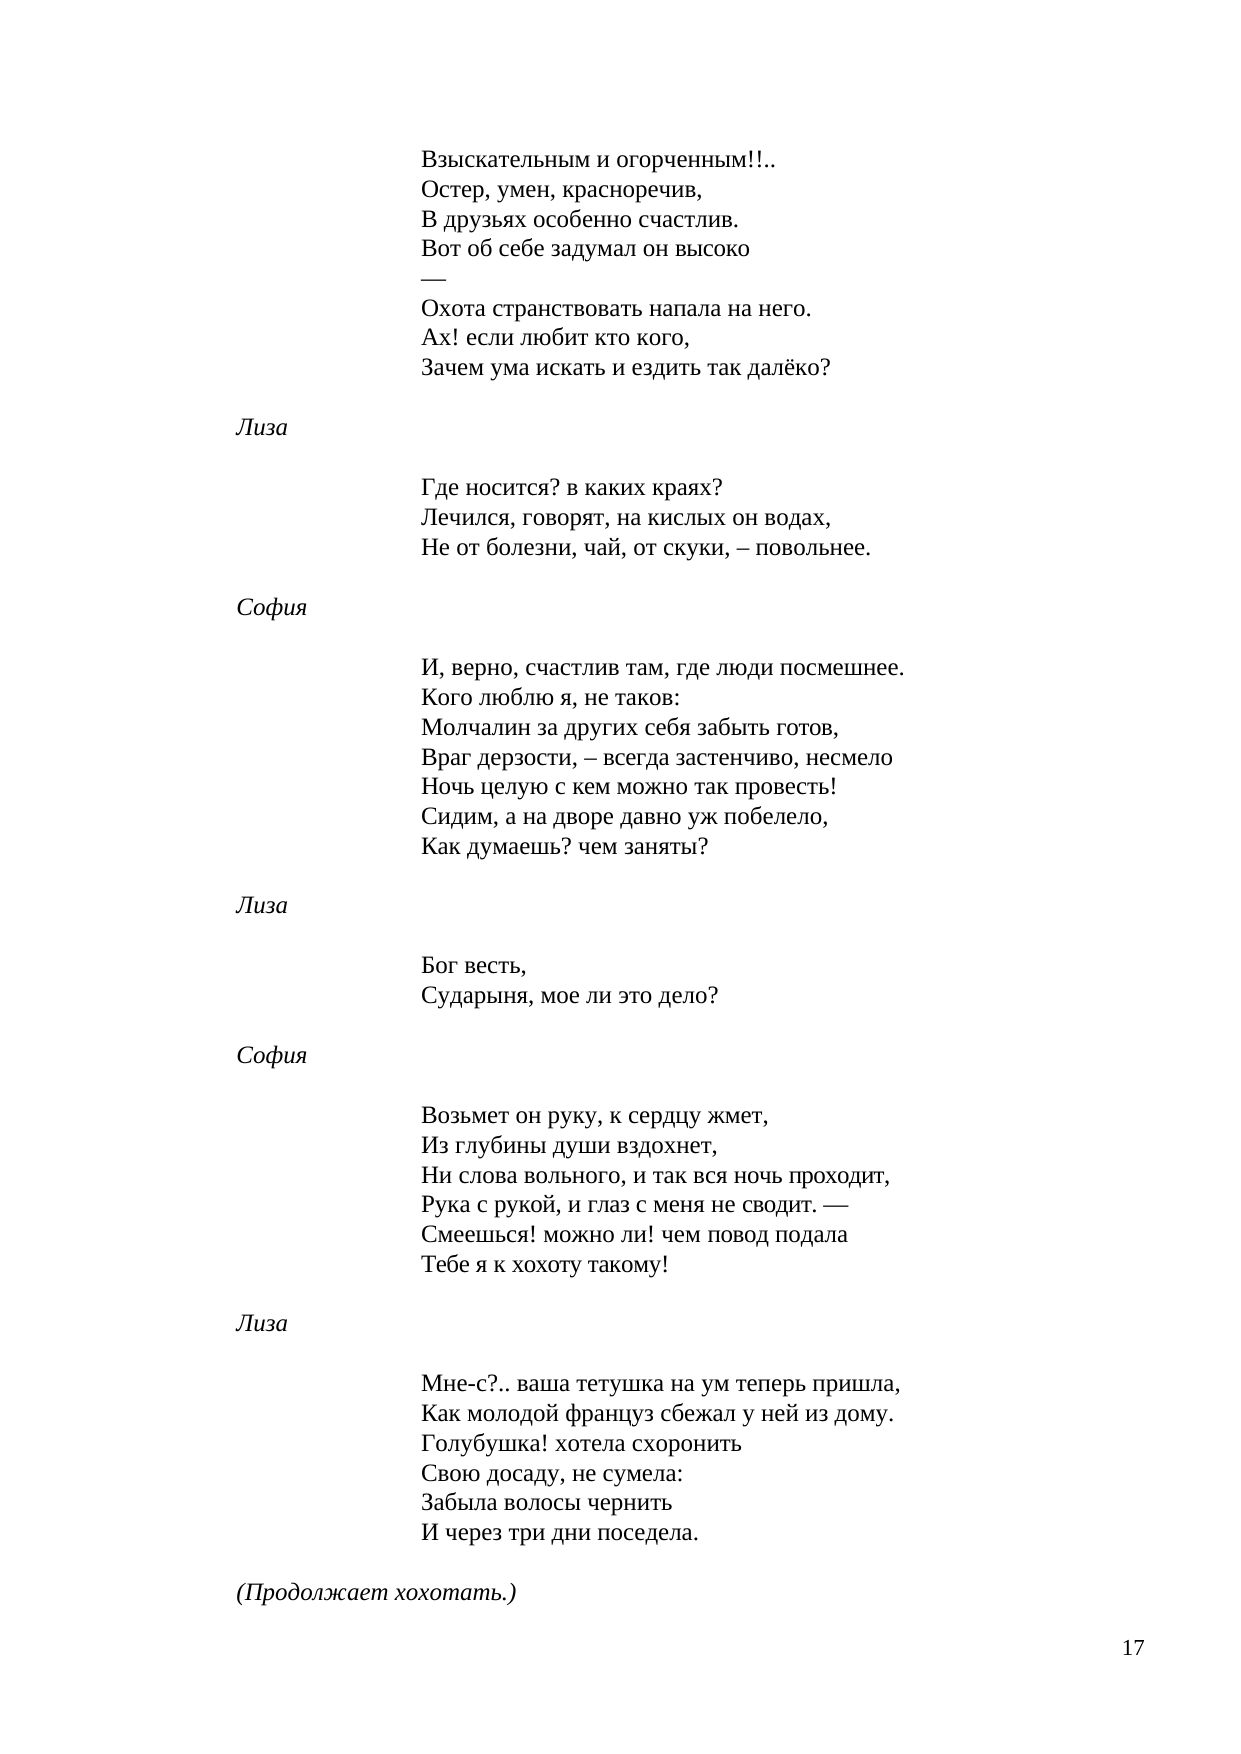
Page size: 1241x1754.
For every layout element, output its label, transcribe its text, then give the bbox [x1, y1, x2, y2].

text София [236, 1041, 1167, 1069]
text Лиза [236, 890, 1167, 919]
text Зачем ума искать и ездить так далёко? [421, 352, 1167, 381]
text Бог весть, [421, 950, 1167, 979]
text Лиза [236, 412, 1167, 441]
text И через три дни поседела. [421, 1517, 1167, 1546]
text И, верно, счастлив там, где люди посмешнее. Кого люблю я, не таков: [421, 652, 945, 711]
text Лечился, говорят, на кислых он водах, [421, 502, 1167, 531]
text Лиза [236, 1308, 1167, 1337]
text Возьмет он руку, к сердцу жмет, Из глубины души вздохнет, [421, 1101, 771, 1159]
text Враг дерзости, – всегда застенчиво, несмело Ночь целую с кем можно так провесть! [421, 742, 918, 800]
text Охота странствовать напала на него. Ах! если любит кто кого, [421, 293, 845, 351]
text Не от болезни, чай, от скуки, – повольнее. [421, 532, 1167, 561]
text Свою досаду, не сумела: Забыла волосы чернить [421, 1458, 758, 1516]
text София [236, 592, 1167, 621]
text Где носится? в каких краях? [421, 472, 1167, 501]
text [236, 1577, 577, 1606]
text В друзьях особенно счастлив. Вот об себе задумал он высоко — [421, 204, 781, 292]
text Сударыня, мое ли это дело? [421, 980, 1167, 1009]
text Мне-с?.. ваша тетушка на ум теперь пришла, Как молодой француз сбежал у ней из дому. Голубушка! хотела схоронить [421, 1368, 918, 1456]
text Взыскательным и огорченным!!.. Остер, умен, красноречив, [421, 144, 784, 203]
text Молчалин за других себя забыть готов, [421, 712, 1167, 741]
text Ни слова вольного, и так вся ночь проходит, Рука с рукой, и глаз с меня не сводит. — Смеешься! можно ли! чем повод подала Тебе я к хохоту такому! [421, 1160, 891, 1277]
text Сидим, а на дворе давно уж побелело, Как думаешь? чем заняты? [421, 801, 856, 859]
